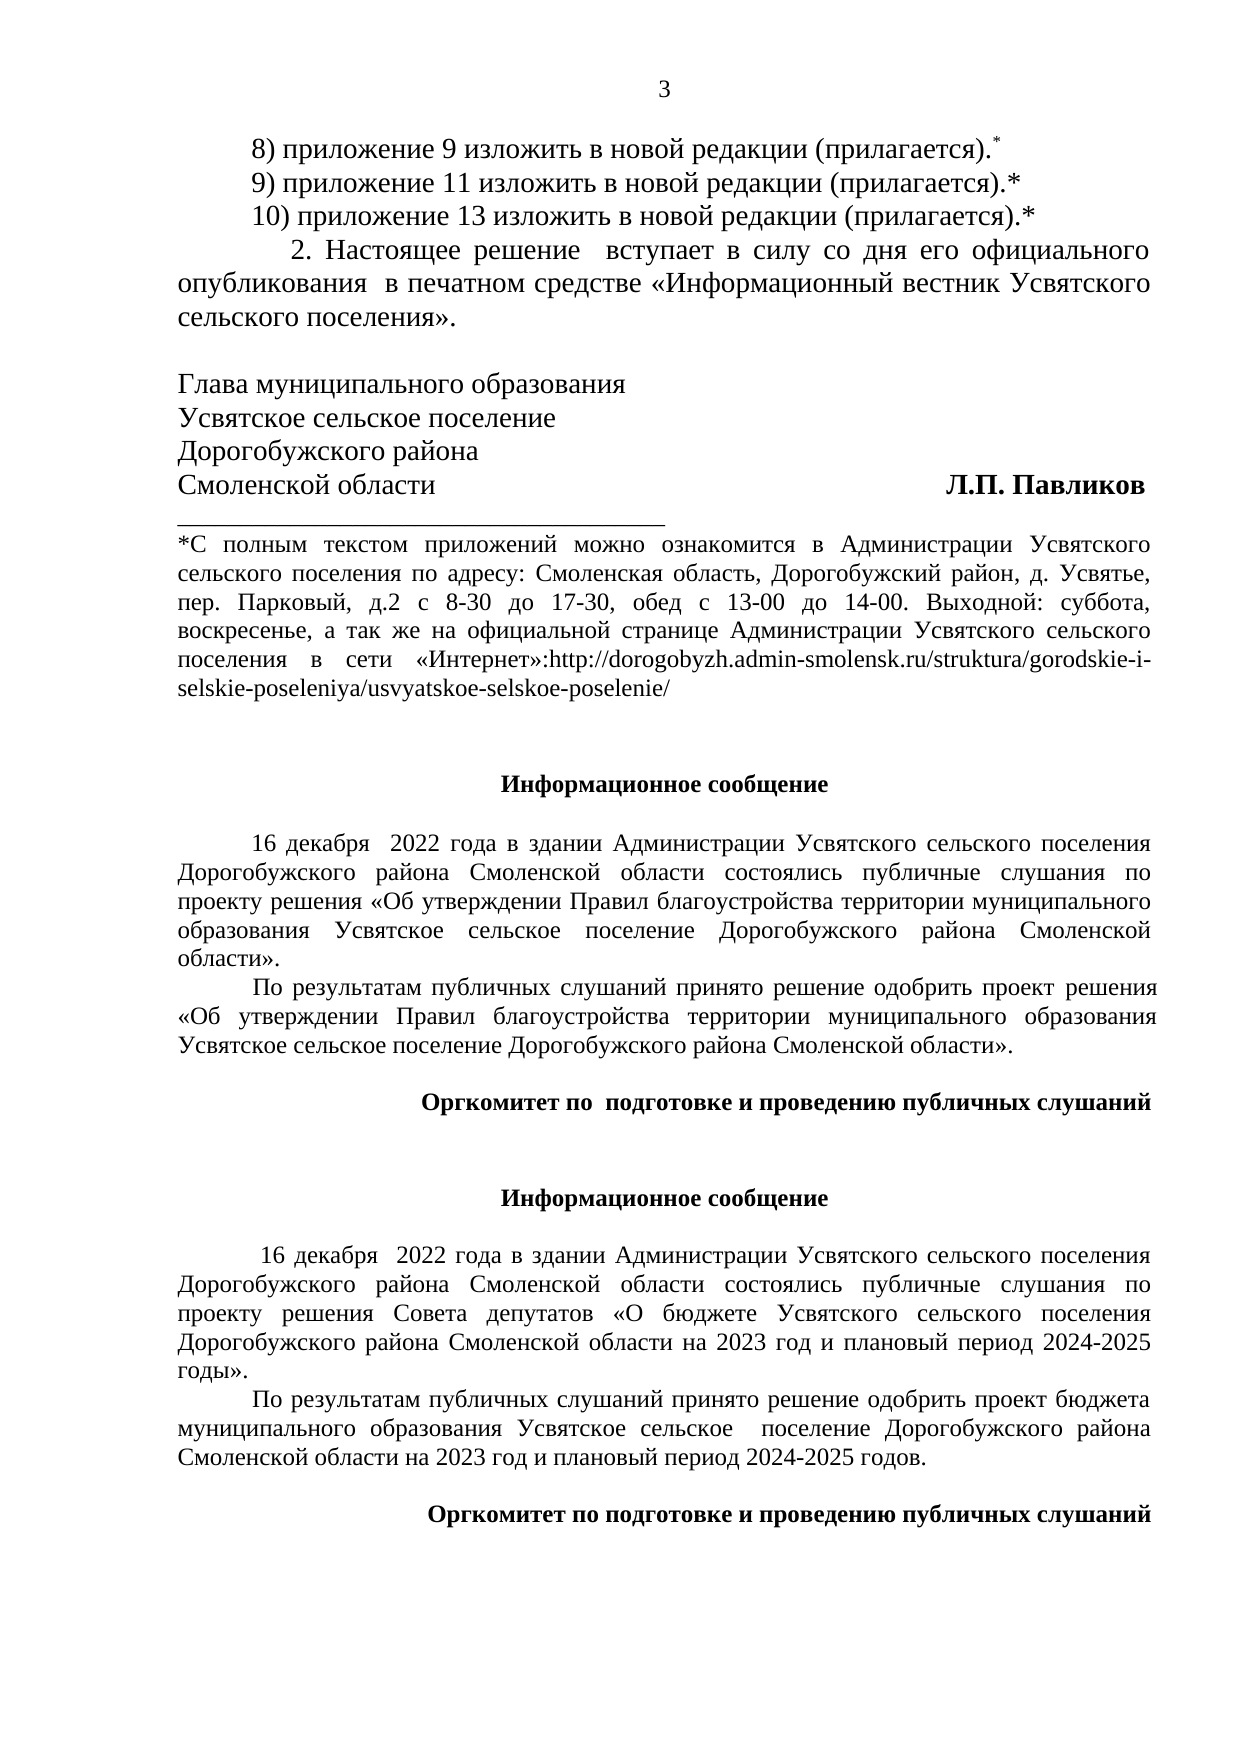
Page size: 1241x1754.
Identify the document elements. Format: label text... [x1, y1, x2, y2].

text 8) приложение 9 изложить в новой редакции (прилагается).* [177, 131, 1152, 165]
text *С полным текстом приложений можно ознакомится в Администрации Усвятского сельского поселения по адресу: Смоленская область, Дорогобужский район, д. Усвятье, пер. Парковый, д.2 с 8-30 до 17-30, обед с 13-00 до 14-00. Выходной: суббота, воскресенье, а так же на официальной странице Администрации Усвятского сельского поселения в сети «Интернет»:http://dorogobyzh.admin-smolensk.ru/struktura/gorodskie-i-selskie-poseleniya/usvyatskoe-selskoe-poselenie/ [177, 529, 1152, 702]
text Информационное сообщение [177, 769, 1152, 797]
text Информационное сообщение [177, 1183, 1152, 1212]
title 16 декабря 2022 года в здании Администрации Усвятского сельского поселения Дорогобужского района Смоленской области состоялись публичные слушания по проекту решения Совета депутатов «О бюджете Усвятского сельского поселения Дорогобужского района Смоленской области на 2023 год и плановый период 2024-2025 годы». [177, 1241, 1152, 1384]
text 9) приложение 11 изложить в новой редакции (прилагается).* [177, 165, 1152, 198]
text 10) приложение 13 изложить в новой редакции (прилагается).* [177, 198, 1152, 232]
text 2. Настоящее решение вступает в силу со дня его официального опубликования в печатном средстве «Информационный вестник Усвятского сельского поселения». [177, 232, 1152, 333]
text Смоленской области Л.П. Павликов [177, 467, 1152, 500]
text Дорогобужского района [177, 433, 1152, 467]
title По результатам публичных слушаний принято решение одобрить проект бюджета муниципального образования Усвятское сельское поселение Дорогобужского района Смоленской области на 2023 год и плановый период 2024-2025 годов. [177, 1384, 1152, 1471]
text Глава муниципального образования [177, 366, 1152, 400]
text 16 декабря 2022 года в здании Администрации Усвятского сельского поселения Дорогобужского района Смоленской области состоялись публичные слушания по проекту решения «Об утверждении Правил благоустройства территории муниципального образования Усвятское сельское поселение Дорогобужского района Смоленской области». [177, 828, 1152, 972]
text Усвятское сельское поселение [177, 400, 1152, 433]
text _______________________________________ [177, 500, 1152, 529]
text По результатам публичных слушаний принято решение одобрить проект решения «Об утверждении Правил благоустройства территории муниципального образования Усвятское сельское поселение Дорогобужского района Смоленской области». [177, 972, 1157, 1058]
title Оргкомитет по подготовке и проведению публичных слушаний [177, 1499, 1152, 1528]
text Оргкомитет по подготовке и проведению публичных слушаний [177, 1087, 1152, 1116]
